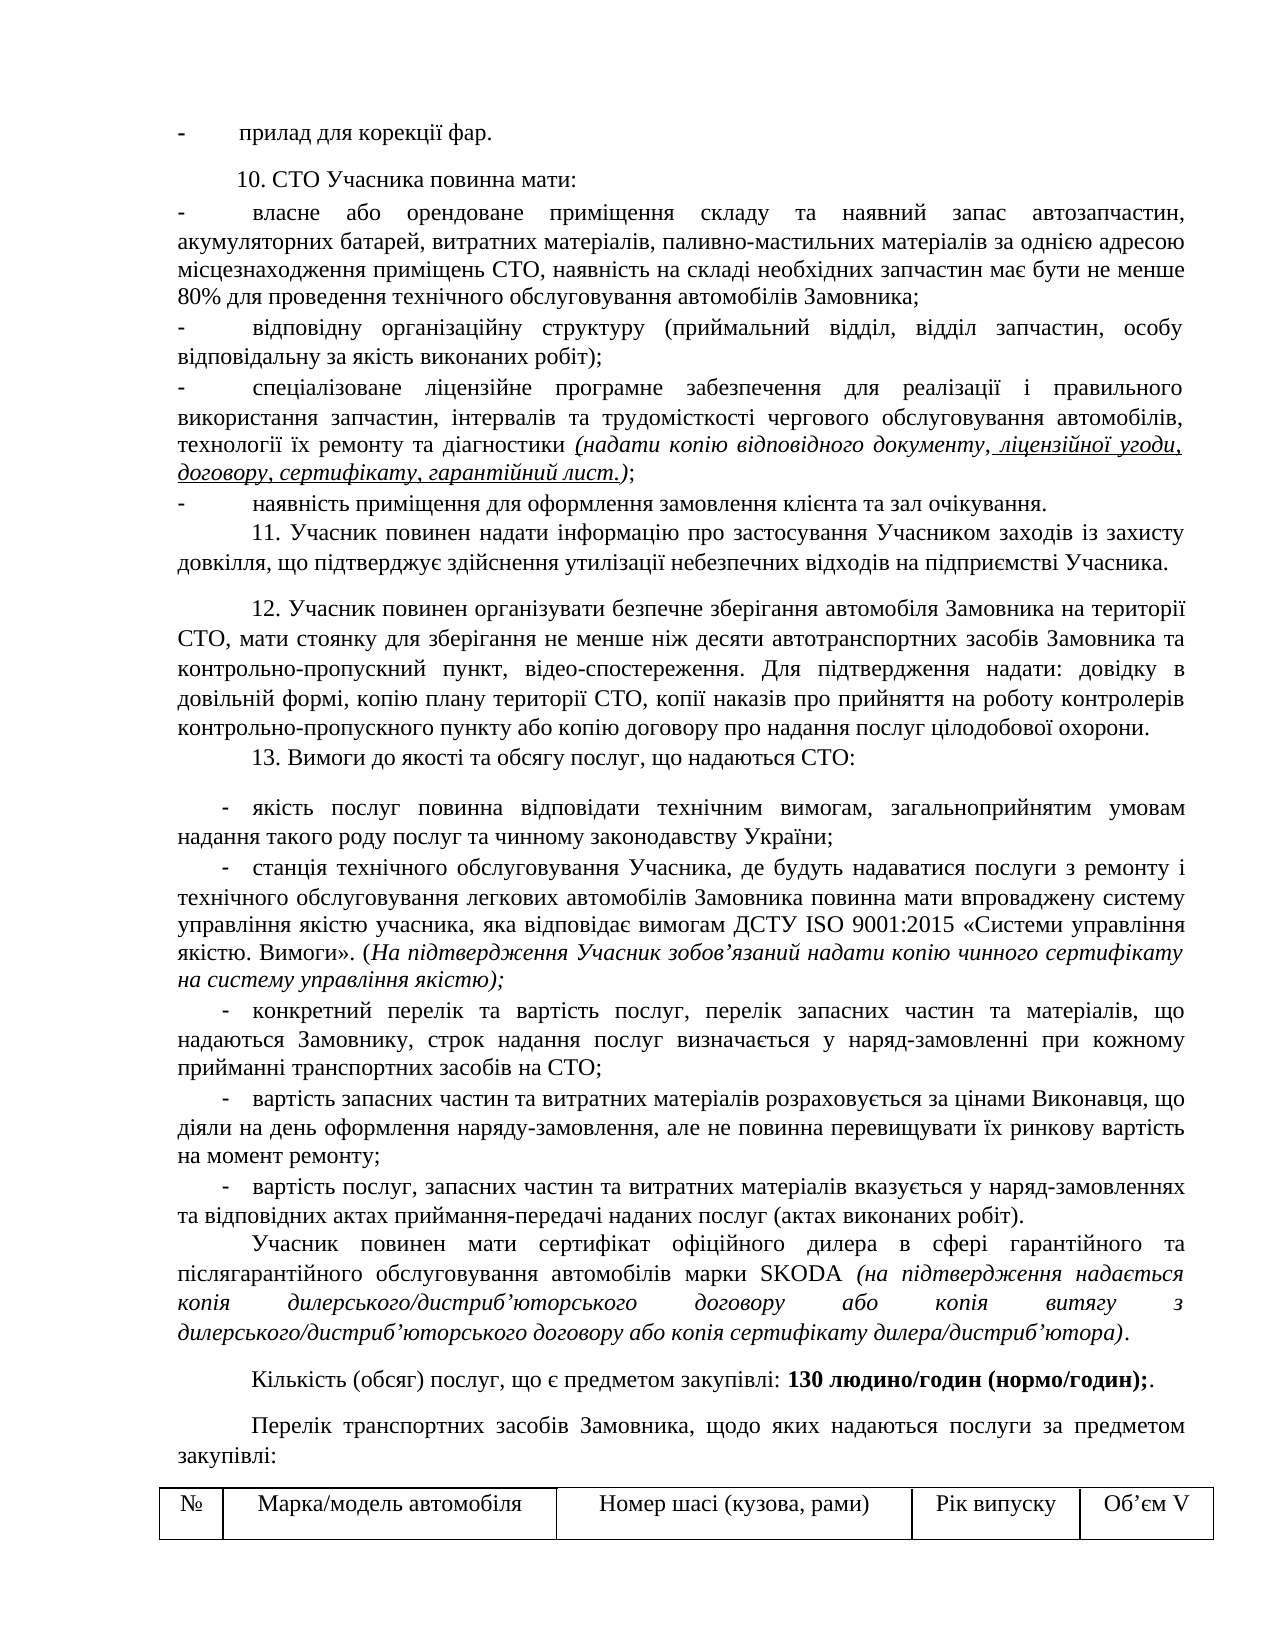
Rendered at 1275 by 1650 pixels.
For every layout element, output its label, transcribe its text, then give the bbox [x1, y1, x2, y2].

list спеціалізоване ліцензійне програмне забезпечення для реалізації і правильного використання запчастин, інтервалів та трудомісткості чергового обслуговування автомобілів, технології їх ремонту та діагностики (надати копію відповідного документу, ліцензійної угоди, договору, сертифікату, гарантійний лист.); [177, 370, 1184, 485]
table_header Об’єм V (см куб.) [1081, 1488, 1213, 1539]
text Кількість (обсяг) послуг, що є предметом закупівлі: 130 людино/годин (нормо/годин);. [177, 1364, 1186, 1392]
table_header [224, 1489, 556, 1539]
text 12. Учасник повинен організувати безпечне зберігання автомобіля Замовника на території СТО, мати стоянку для зберігання не менше ніж десяти автотранспортних засобів Замовника та контрольно-пропускний пункт, відео-спостереження. Для підтвердження надати: довідку в довільній формі, копію плану території СТО, копії наказів про прийняття на роботу контролерів контрольно-пропускного пункту або копію договору про надання послуг цілодобової охорони. [177, 594, 1186, 741]
list якість послуг повинна відповідати технічним вимогам, загальноприйнятим умовам надання такого роду послуг та чинному законодавству України; [177, 790, 1186, 850]
text 13. Вимоги до якості та обсягу послуг, що надаються СТО: [177, 743, 1186, 771]
text Перелік транспортних засобів Замовника, щодо яких надаються послуги за предметом закупівлі: [177, 1411, 1186, 1468]
list наявність приміщення для оформлення замовлення клієнта та зал очікування. [177, 485, 1184, 518]
text Учасник повинен мати сертифікат офіційного дилера в сфері гарантійного та післягарантійного обслуговування автомобілів марки SKODA (на підтвердження надається копія дилерського/дистриб’юторського договору або копія витягу з дилерського/дистриб’юторського договору або копія сертифікату дилера/дистриб’ютора). [177, 1229, 1186, 1346]
table_header Рік випуску [913, 1488, 1080, 1539]
list вартість запасних частин та витратних матеріалів розраховується за цінами Виконавця, що діяли на день оформлення наряду-замовлення, але не повинна перевищувати їх ринкову вартість на момент ремонту; [177, 1081, 1186, 1168]
text 10. СТО Учасника повинна мати: [177, 164, 1186, 192]
list вартість послуг, запасних частин та витратних матеріалів вказується у наряд-замовленнях та відповідних актах приймання-передачі наданих послуг (актах виконаних робіт). [177, 1168, 1186, 1229]
table_header № з/п [160, 1489, 222, 1539]
list конкретний перелік та вартість послуг, перелік запасних частин та матеріалів, що надаються Замовнику, строк надання послуг визначається у наряд-замовленні при кожному прийманні транспортних засобів на СТО; [177, 993, 1186, 1081]
text 11. Учасник повинен надати інформацію про застосування Учасником заходів із захисту довкілля, що підтверджує здійснення утилізації небезпечних відходів на підприємстві Учасника. [177, 518, 1186, 575]
list відповідну організаційну структуру (приймальний відділ, відділ запчастин, особу відповідальну за якість виконаних робіт); [177, 310, 1184, 370]
list станція технічного обслуговування Учасника, де будуть надаватися послуги з ремонту і технічного обслуговування легкових автомобілів Замовника повинна мати впроваджену систему управління якістю учасника, яка відповідає вимогам ДСТУ ISO 9001:2015 «Системи управління якістю. Вимоги». (На підтвердження Учасник зобов’язаний надати копію чинного сертифікату на систему управління якістю); [177, 850, 1186, 993]
list власне або орендоване приміщення складу та наявний запас автозапчастин, акумуляторних батарей, витратних матеріалів, паливно-мастильних матеріалів за однією адресою місцезнаходження приміщень СТО, наявність на складі необхідних запчастин має бути не менше 80% для проведення технічного обслуговування автомобілів Замовника; [177, 194, 1186, 310]
text - прилад для корекції фар. [177, 118, 1186, 146]
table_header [557, 1488, 912, 1539]
